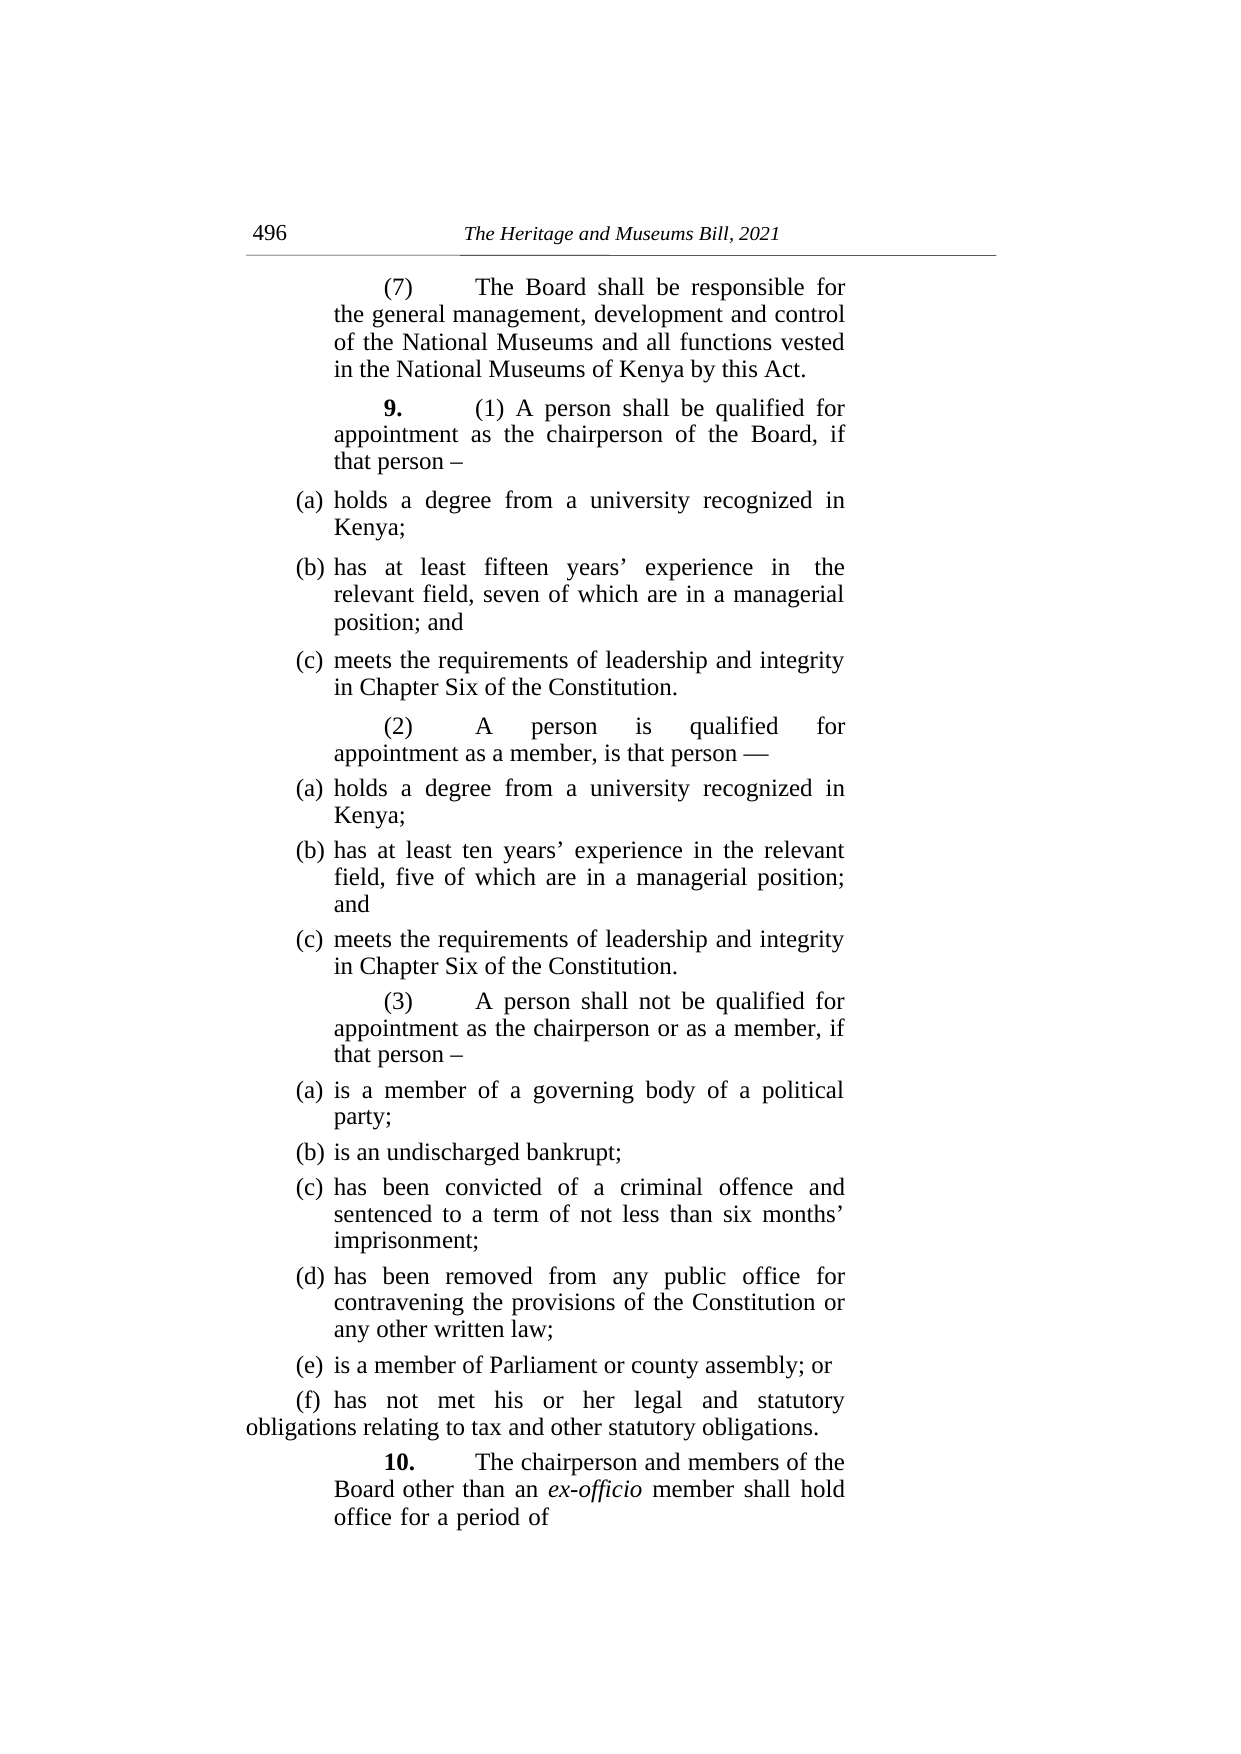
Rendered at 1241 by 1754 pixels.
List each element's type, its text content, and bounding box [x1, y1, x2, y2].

list is an undischarged bankrupt; [296, 1137, 845, 1166]
list meets the requirements of leadership and integrity in Chapter Six of the Constitution. [296, 648, 845, 701]
list is a member of Parliament or county assembly; or [296, 1350, 845, 1379]
list The chairperson and members of the Board other than an ex-officio member shall hold office for a period of [333, 1448, 845, 1530]
list has been convicted of a criminal offence and sentenced to a term of not less than six months’ imprisonment; [296, 1174, 845, 1254]
list has not met his or her legal and statutory obligations relating to tax and other statutory obligations. [246, 1387, 845, 1440]
list has at least ten years’ experience in the relevant field, five of which are in a managerial position; and [296, 837, 845, 918]
list A person is qualified for appointment as a member, is that person — [333, 714, 845, 766]
list (1) A person shall be qualified for appointment as the chairperson of the Board, if that person – [333, 395, 845, 475]
list The Board shall be responsible for the general management, development and control of the National Museums and all functions vested in the National Museums of Kenya by this Act. [333, 273, 845, 383]
list is a member of a governing body of a political party; [296, 1077, 845, 1130]
list holds a degree from a university recognized in Kenya; [296, 488, 845, 541]
list meets the requirements of leadership and integrity in Chapter Six of the Constitution. [296, 926, 845, 979]
list A person shall not be qualified for appointment as the chairperson or as a member, if that person – [333, 988, 845, 1068]
list has at least fifteen years’ experience in the relevant field, seven of which are in a managerial position; and [296, 553, 845, 635]
list has been removed from any public office for contravening the provisions of the Constitution or any other written law; [296, 1263, 845, 1343]
list holds a degree from a university recognized in Kenya; [296, 776, 845, 828]
